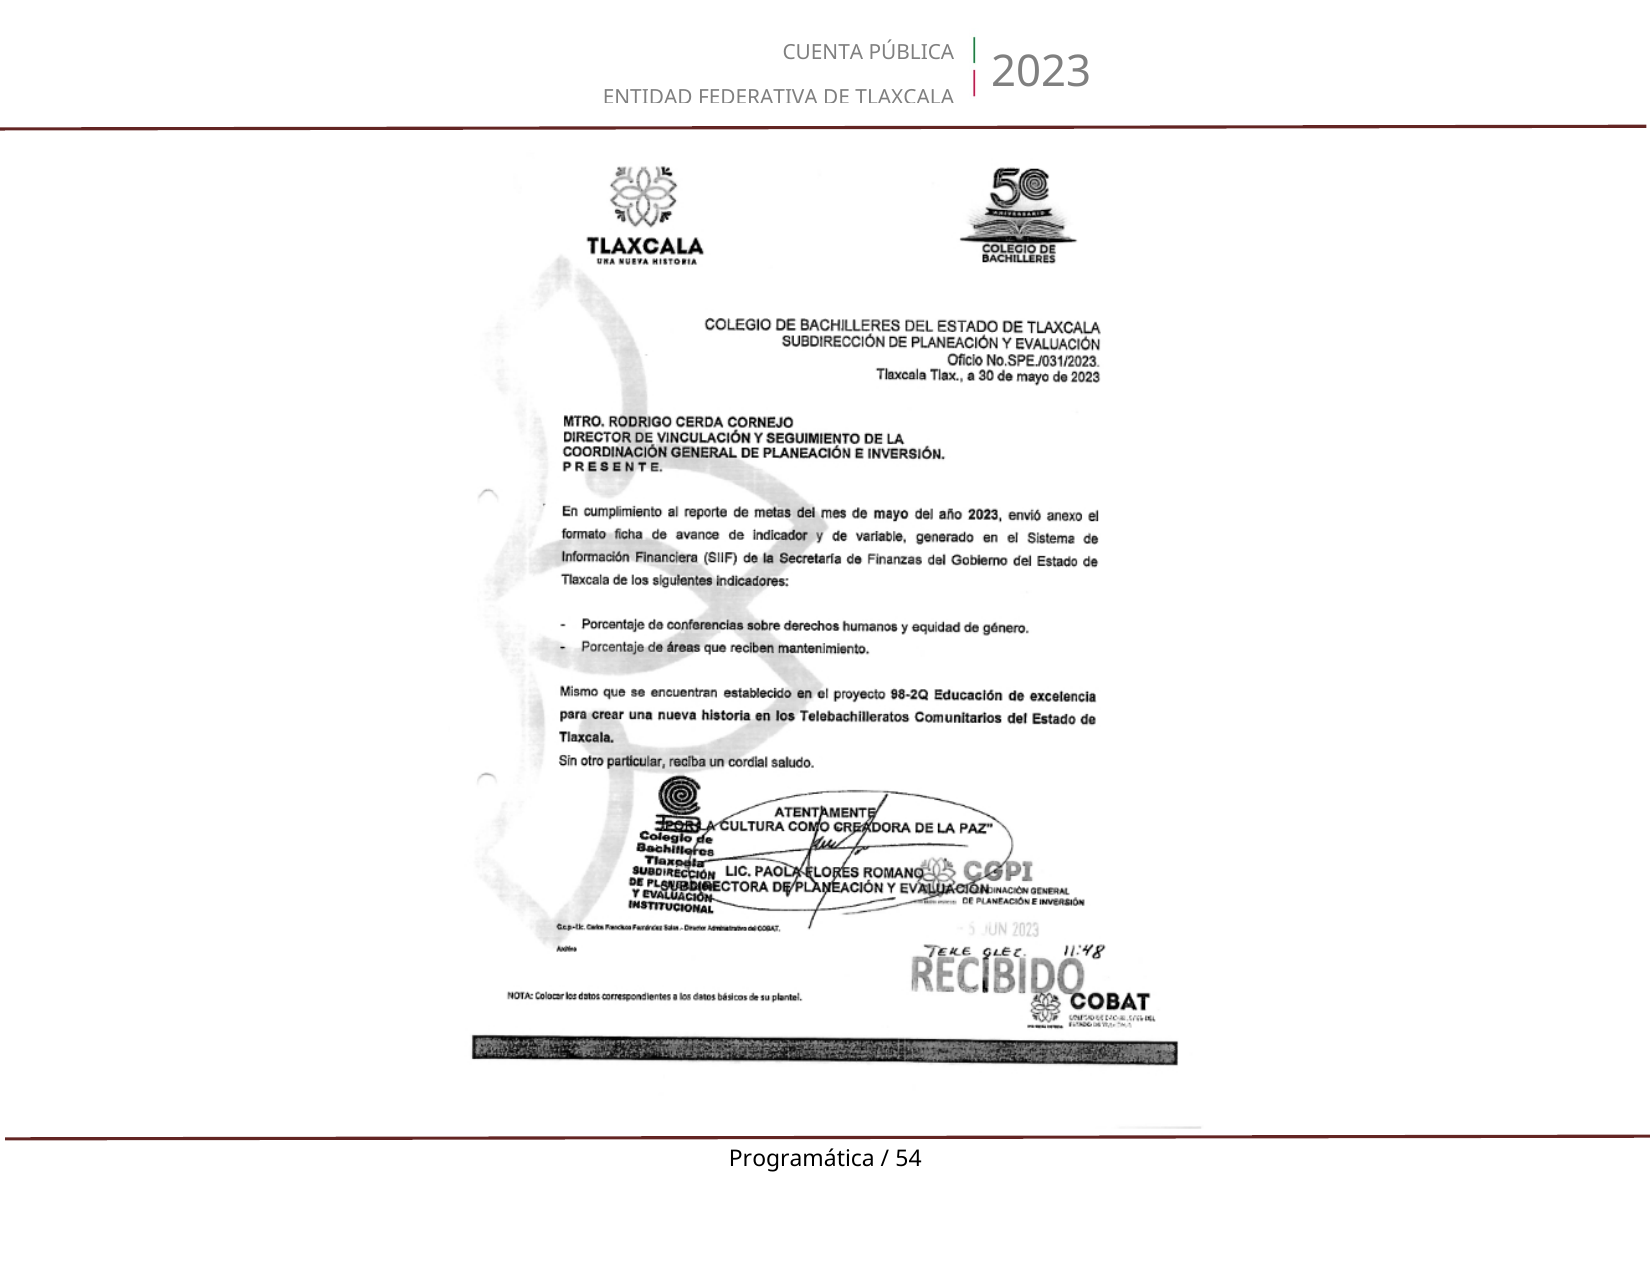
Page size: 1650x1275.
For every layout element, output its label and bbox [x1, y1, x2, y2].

picture [969, 28, 985, 99]
picture [445, 150, 1205, 1135]
